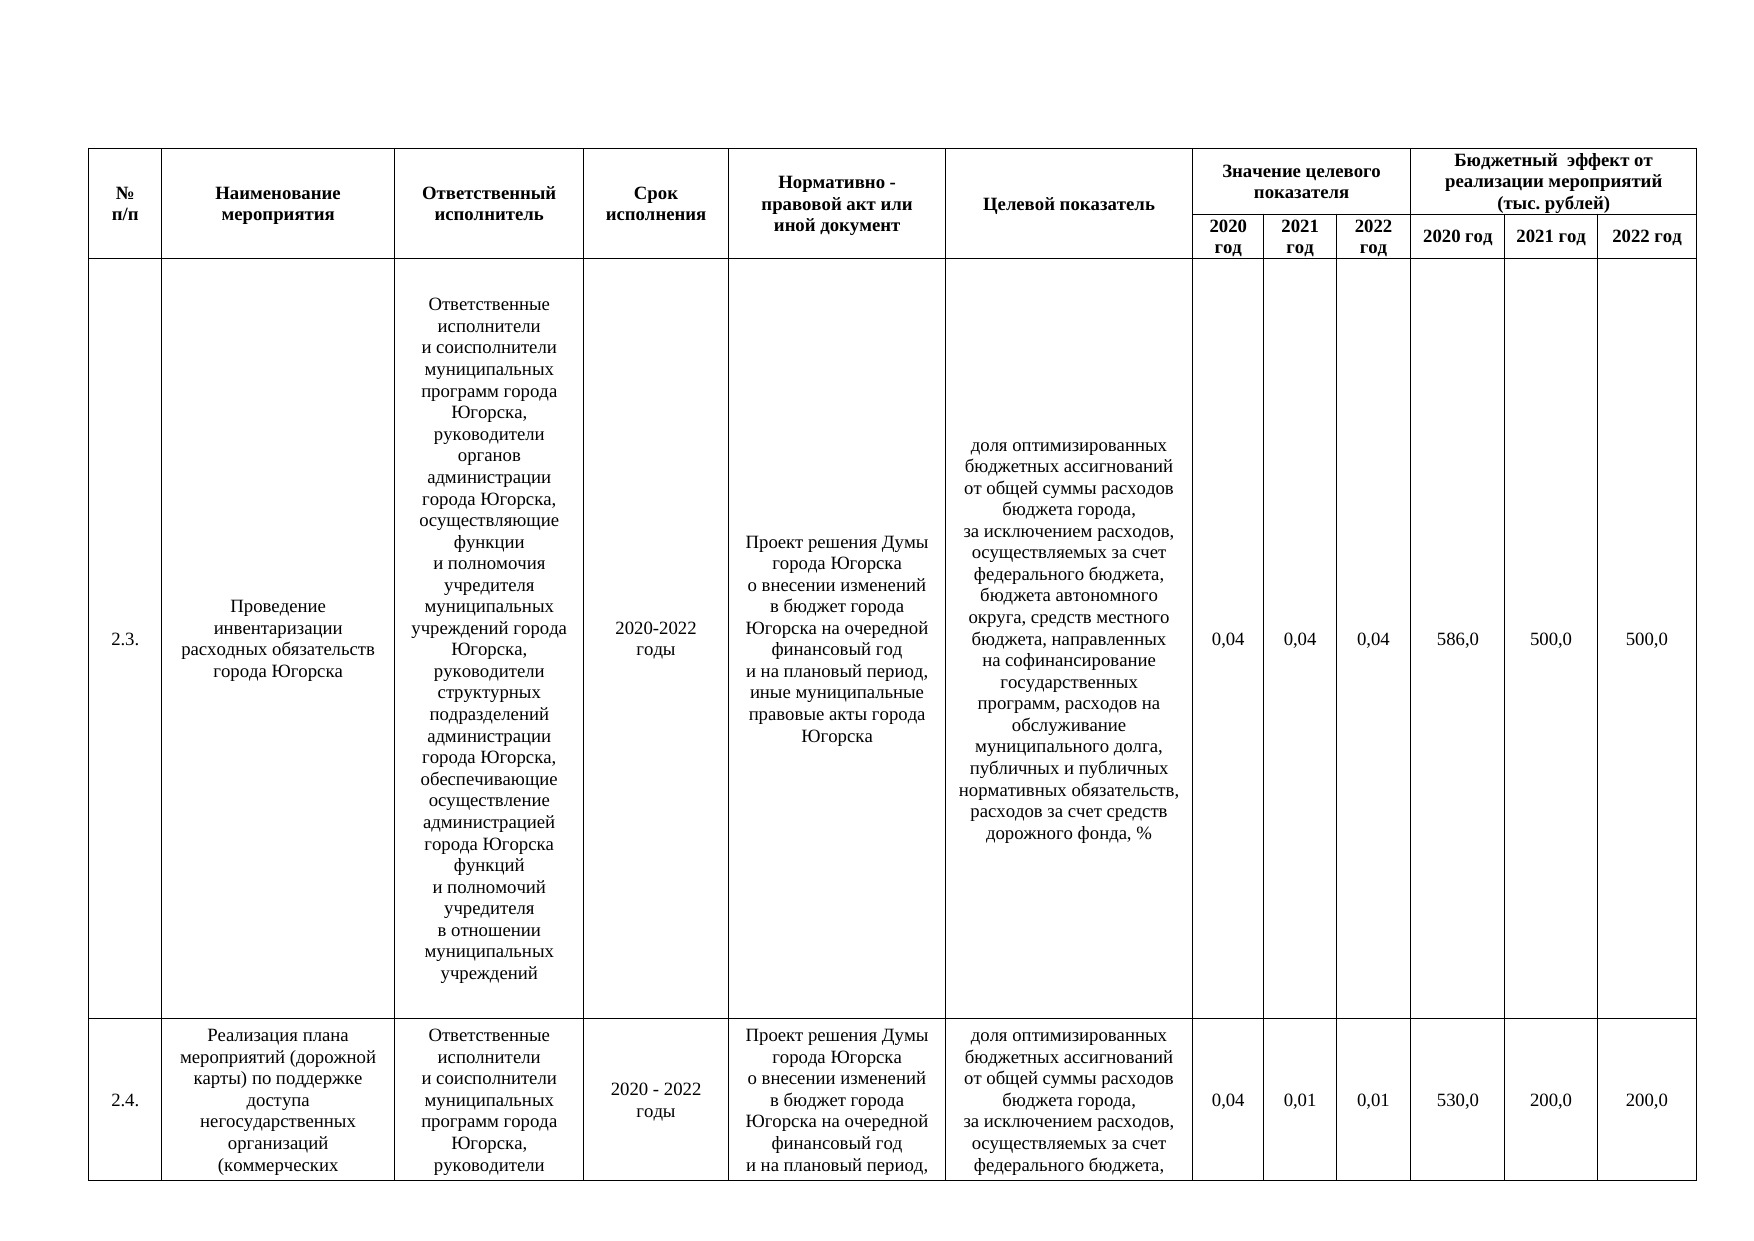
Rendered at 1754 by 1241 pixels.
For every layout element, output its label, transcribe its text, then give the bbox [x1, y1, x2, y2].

table_header Нормативно - правовой акт или иной документ [729, 149, 945, 258]
table_cell 2022 год [1337, 215, 1410, 258]
table_cell 2022 год [1598, 215, 1696, 258]
table_cell 0,04 [1193, 1019, 1263, 1180]
table_cell 0,04 [1337, 259, 1410, 1018]
table_header № п/п [89, 149, 161, 258]
table_header Бюджетный эффект от реализации мероприятий (тыс. рублей) [1411, 149, 1696, 213]
table_cell 2.3. [89, 259, 161, 1018]
table_cell 2020-2022 годы [584, 259, 728, 1018]
table_header Значение целевого показателя [1193, 149, 1410, 213]
table_cell 586,0 [1411, 259, 1504, 1018]
table_cell 200,0 [1505, 1019, 1597, 1180]
table_cell 2021 год [1264, 215, 1336, 258]
table_cell 2021 год [1505, 215, 1597, 258]
table_cell 2020 год [1193, 215, 1263, 258]
table_cell 2020 - 2022 годы [584, 1019, 728, 1180]
table_header Наименование мероприятия [162, 149, 394, 258]
table_header Целевой показатель [946, 149, 1192, 258]
table_cell 500,0 [1505, 259, 1597, 1018]
table_cell 0,01 [1337, 1019, 1410, 1180]
table_cell 0,04 [1264, 259, 1336, 1018]
table_cell 530,0 [1411, 1019, 1504, 1180]
table_cell 200,0 [1598, 1019, 1696, 1180]
table_cell 500,0 [1598, 259, 1696, 1018]
table_cell 2020 год [1411, 215, 1504, 258]
table_cell 2.4. [89, 1019, 161, 1180]
table_header Ответственный исполнитель [395, 149, 583, 258]
table_cell Проведение инвентаризации расходных обязательств города Югорска [162, 259, 394, 1018]
table_cell 0,01 [1264, 1019, 1336, 1180]
table_cell 0,04 [1193, 259, 1263, 1018]
table_header Срок исполнения [584, 149, 728, 258]
